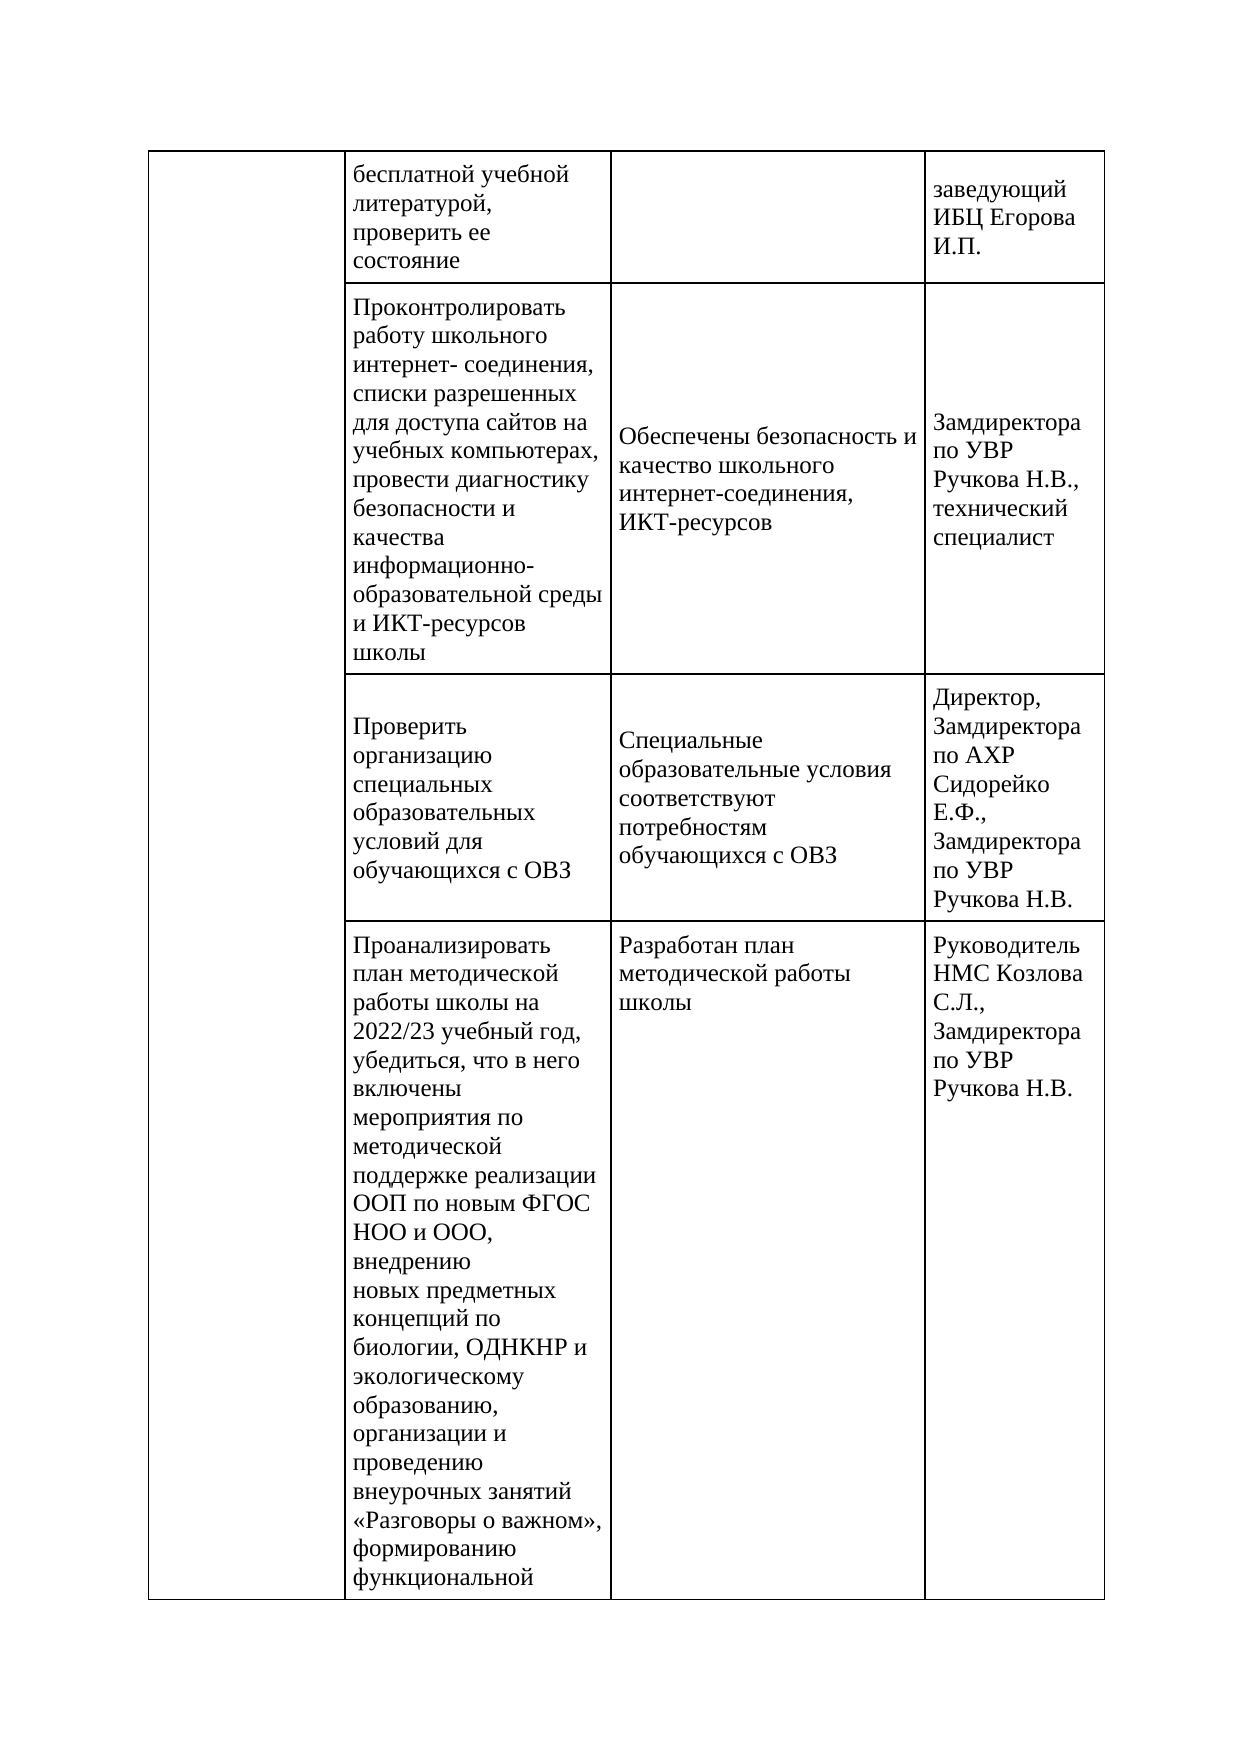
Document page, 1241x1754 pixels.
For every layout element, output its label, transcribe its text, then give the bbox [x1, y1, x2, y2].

table_cell Проверить организацию специальных образовательных условий для обучающихся с ОВЗ [346, 675, 610, 920]
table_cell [926, 152, 1104, 282]
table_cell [612, 152, 924, 282]
table_cell Специальные образовательные условия соответствуют потребностям обучающихся с ОВЗ [612, 675, 924, 920]
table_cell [926, 922, 1104, 1599]
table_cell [346, 922, 610, 1599]
table_cell Директор, Замдиректора по АХР Сидорейко Е.Ф., Замдиректора по УВР Ручкова Н.В. [926, 675, 1104, 920]
table_cell Замдиректора по УВР Ручкова Н.В., технический специалист [926, 284, 1104, 673]
table_cell Проконтролировать работу школьного интернет- соединения, списки разрешенных для доступа сайтов на учебных компьютерах, провести диагностику безопасности и качества информационно-образовательной среды и ИКТ-ресурсов школы [346, 284, 610, 673]
table_cell Обеспечены безопасность и качество школьного интернет-соединения, ИКТ-ресурсов [612, 284, 924, 673]
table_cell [612, 922, 924, 1599]
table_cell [346, 152, 610, 282]
